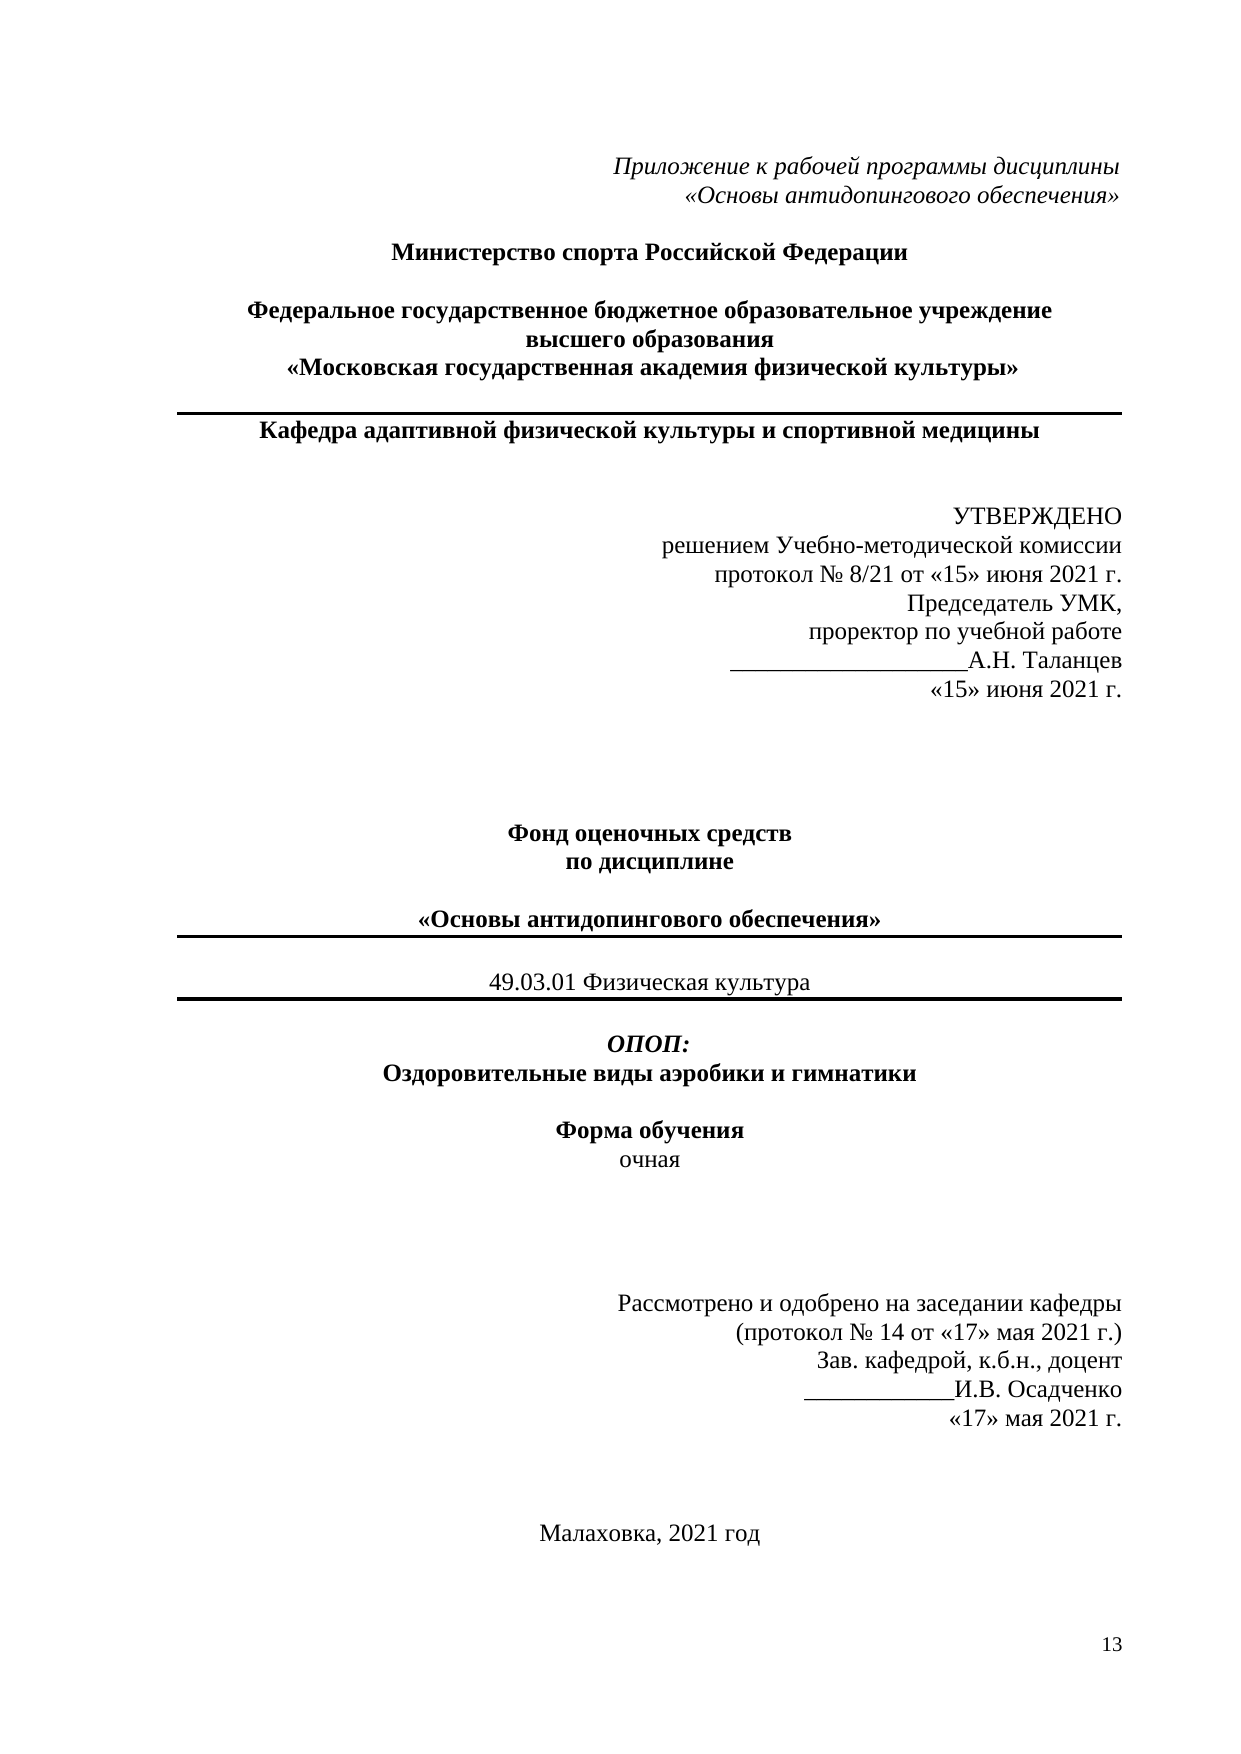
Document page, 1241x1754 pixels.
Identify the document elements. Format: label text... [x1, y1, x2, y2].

text УТВЕРЖДЕНО [177, 501, 1122, 530]
text Фонд оценочных средств [177, 818, 1122, 846]
text по дисциплине [177, 846, 1122, 875]
text Председатель УМК, [177, 588, 1122, 616]
text решением Учебно-методической комиссии [177, 530, 1122, 559]
text ___________________А.Н. Таланцев [177, 645, 1122, 674]
text 49.03.01 Физическая культура [177, 967, 1122, 997]
text «Основы антидопингового обеспечения» [177, 180, 1122, 209]
text «15» июня 2021 г. [177, 674, 1122, 703]
text Зав. кафедрой, к.б.н., доцент [177, 1346, 1122, 1374]
text ОПОП: [177, 1029, 1122, 1058]
text Федеральное государственное бюджетное образовательное учреждение [177, 295, 1122, 324]
text Рассмотрено и одобрено на заседании кафедры [177, 1288, 1122, 1317]
text очная [177, 1144, 1122, 1173]
text ____________И.В. Осадченко [177, 1374, 1122, 1403]
text «17» мая 2021 г. [177, 1403, 1122, 1432]
text Кафедра адаптивной физической культуры и спортивной медицины [177, 415, 1122, 444]
text протокол № 8/21 от «15» июня 2021 г. [177, 559, 1122, 588]
text Министерство спорта Российской Федерации [177, 237, 1122, 266]
text Малаховка, 2021 год [177, 1518, 1122, 1547]
text высшего образования [177, 324, 1122, 352]
text «Основы антидопингового обеспечения» [177, 904, 1122, 935]
text (протокол № 14 от «17» мая 2021 г.) [177, 1317, 1122, 1346]
text Форма обучения [177, 1116, 1122, 1144]
text Приложение к рабочей программы дисциплины [177, 151, 1122, 180]
text «Московская государственная академия физической культуры» [177, 352, 1122, 381]
text Оздоровительные виды аэробики и гимнатики [177, 1058, 1122, 1087]
text проректор по учебной работе [177, 616, 1122, 645]
